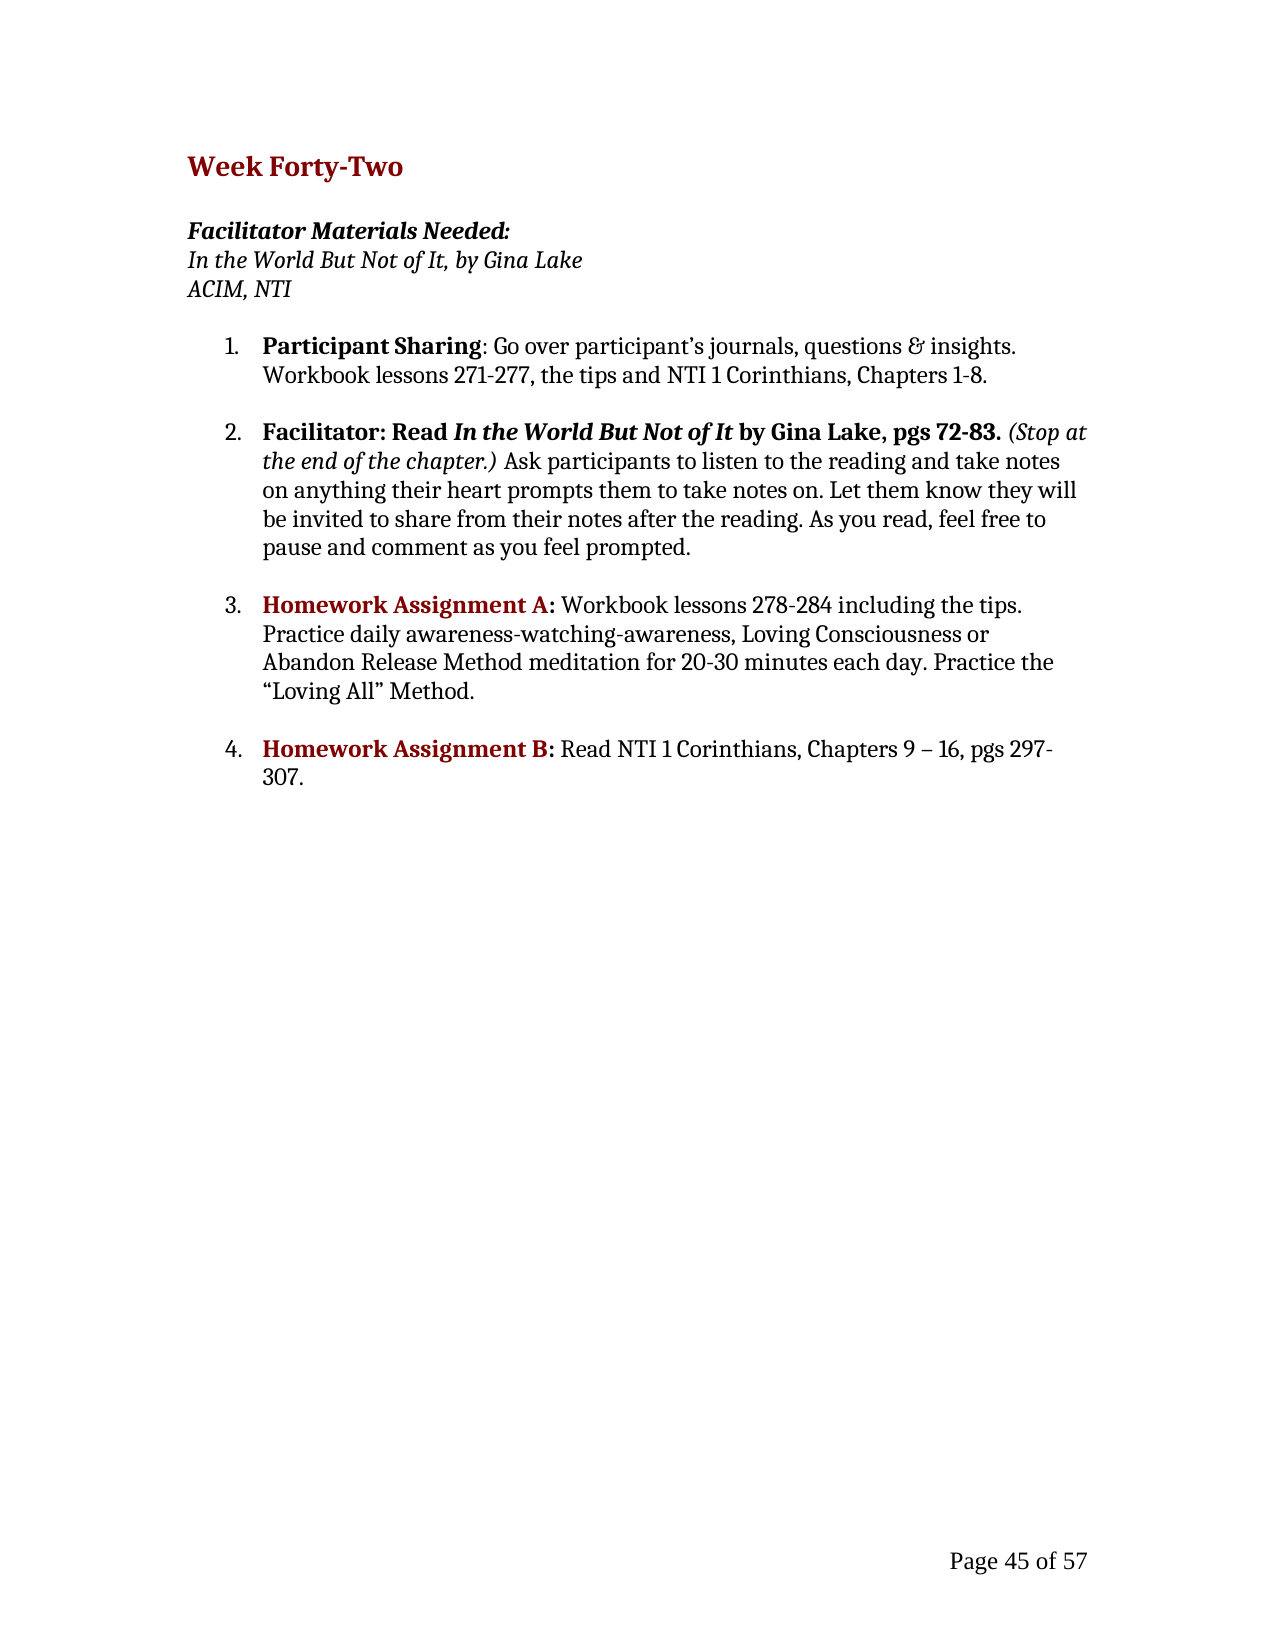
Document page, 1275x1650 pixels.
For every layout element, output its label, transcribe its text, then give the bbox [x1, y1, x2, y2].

text In the World But Not of It, by Gina Lake ACIM, NTI [187, 246, 1087, 303]
list Participant Sharing: Go over participant’s journals, questions & insights. Workbook lessons 271-277, the tips and NTI 1 Corinthians, Chapters 1-8. [225, 332, 1087, 418]
text Week Forty-Two [187, 150, 1087, 183]
text Facilitator Materials Needed: [187, 217, 1087, 246]
list Homework Assignment A: Workbook lessons 278-284 including the tips. Practice daily awareness-watching-awareness, Loving Consciousness or Abandon Release Method meditation for 20-30 minutes each day. Practice the “Loving All” Method. [225, 591, 1087, 734]
list Facilitator: Read In the World But Not of It by Gina Lake, pgs 72-83. (Stop at the end of the chapter.) Ask participants to listen to the reading and take notes on anything their heart prompts them to take notes on. Let them know they will be invited to share from their notes after the reading. As you read, feel free to pause and comment as you feel prompted. [225, 418, 1087, 591]
list Homework Assignment B: Read NTI 1 Corinthians, Chapters 9 – 16, pgs 297-307. [225, 734, 1087, 792]
